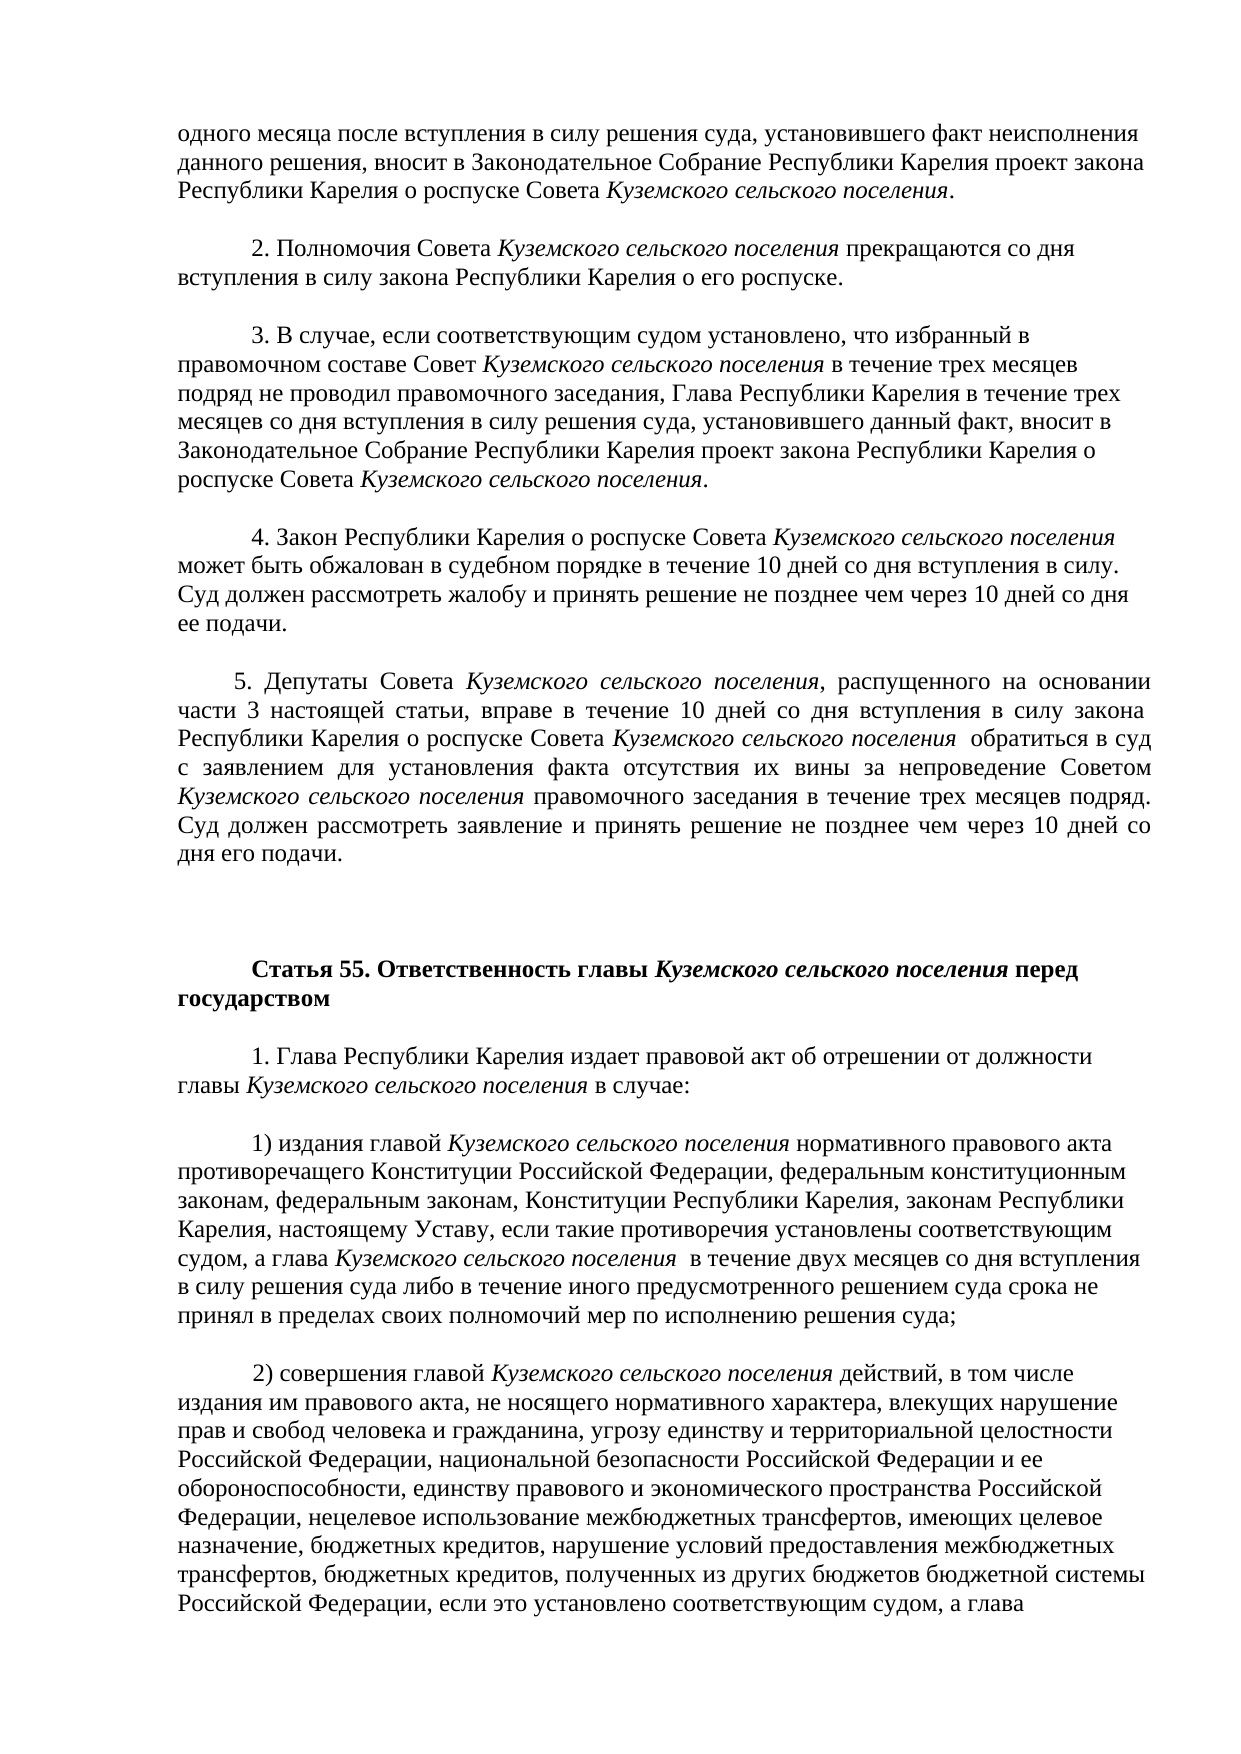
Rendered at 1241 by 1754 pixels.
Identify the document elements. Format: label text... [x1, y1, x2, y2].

text 5. Депутаты Совета Куземского сельского поселения, распущенного на основании части 3 настоящей статьи, вправе в течение 10 дней со дня вступления в силу закона Республики Карелия о роспуске Совета Куземского сельского поселения обратиться в суд с заявлением для установления факта отсутствия их вины за непроведение Советом Куземского сельского поселения правомочного заседания в течение трех месяцев подряд. Суд должен рассмотреть заявление и принять решение не позднее чем через 10 дней со дня его подачи. [177, 666, 1152, 867]
text Статья 55. Ответственность главы Куземского сельского поселения перед государством [177, 954, 1152, 1012]
text 1. Глава Республики Карелия издает правовой акт об отрешении от должности главы Куземского сельского поселения в случае: [177, 1041, 1152, 1098]
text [177, 1358, 1152, 1617]
text 3. В случае, если соответствующим судом установлено, что избранный в правомочном составе Совет Куземского сельского поселения в течение трех месяцев подряд не проводил правомочного заседания, Глава Республики Карелия в течение трех месяцев со дня вступления в силу решения суда, установившего данный факт, вносит в Законодательное Собрание Республики Карелия проект закона Республики Карелия о роспуске Совета Куземского сельского поселения. [177, 320, 1152, 493]
text 2. Полномочия Совета Куземского сельского поселения прекращаются со дня вступления в силу закона Республики Карелия о его роспуске. [177, 233, 1152, 291]
text 4. Закон Республики Карелия о роспуске Совета Куземского сельского поселения может быть обжалован в судебном порядке в течение 10 дней со дня вступления в силу. Суд должен рассмотреть жалобу и принять решение не позднее чем через 10 дней со дня ее подачи. [177, 522, 1152, 637]
text 1) издания главой Куземского сельского поселения нормативного правового акта противоречащего Конституции Российской Федерации, федеральным конституционным законам, федеральным законам, Конституции Республики Карелия, законам Республики Карелия, настоящему Уставу, если такие противоречия установлены соответствующим судом, а глава Куземского сельского поселения в течение двух месяцев со дня вступления в силу решения суда либо в течение иного предусмотренного решением суда срока не принял в пределах своих полномочий мер по исполнению решения суда; [177, 1128, 1152, 1329]
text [177, 118, 1152, 204]
